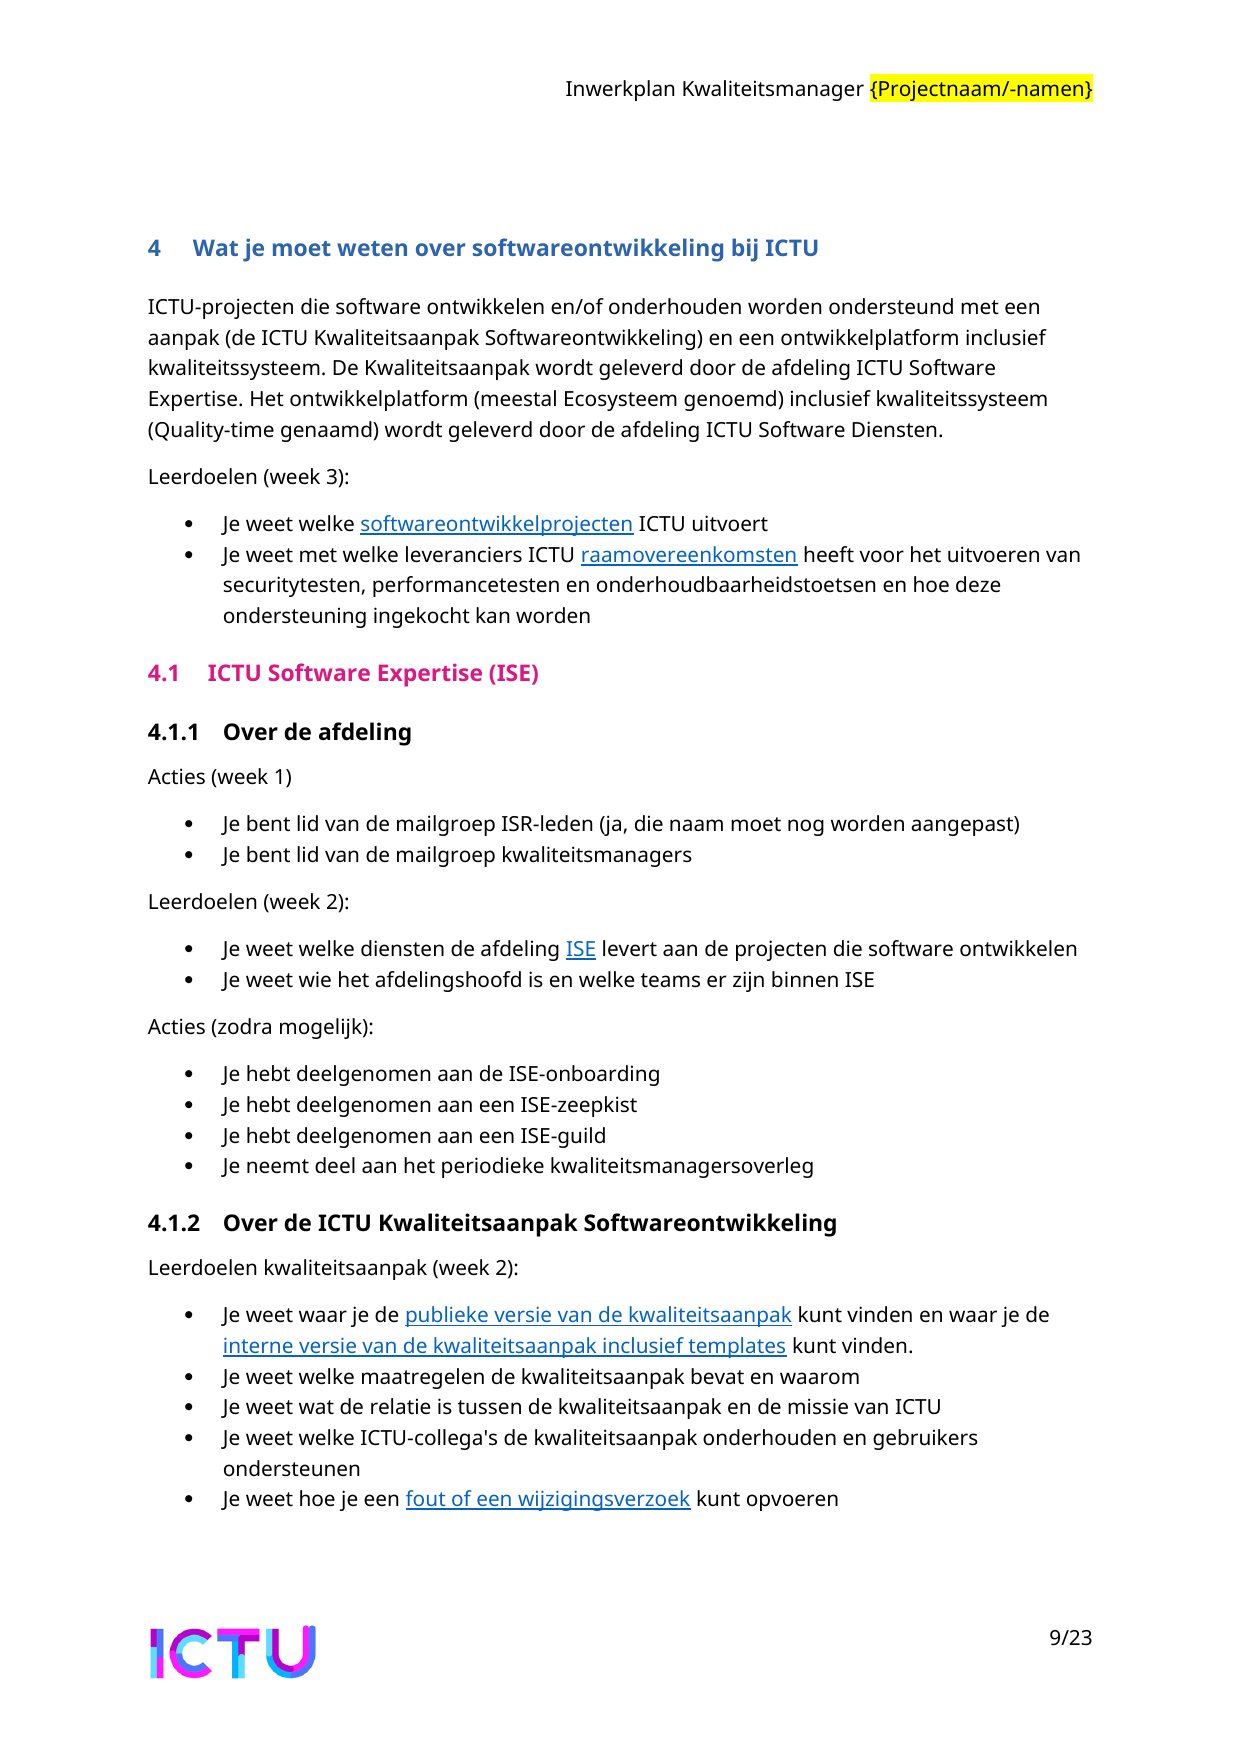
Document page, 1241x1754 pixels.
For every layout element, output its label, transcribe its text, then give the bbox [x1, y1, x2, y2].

list Je hebt deelgenomen aan de ISE-onboarding [185, 1059, 1092, 1088]
list Je neemt deel aan het periodieke kwaliteitsmanagersoverleg [185, 1151, 1092, 1180]
list Je weet welke diensten de afdeling ISE levert aan de projecten die software ontwikkelen [185, 934, 1092, 963]
list Je weet wie het afdelingshoofd is en welke teams er zijn binnen ISE [185, 965, 1092, 993]
list Je weet waar je de publieke versie van de kwaliteitsaanpak kunt vinden en waar je de interne versie van de kwaliteitsaanpak inclusief templates kunt vinden. [185, 1301, 1092, 1359]
list Je bent lid van de mailgroep kwaliteitsmanagers [185, 840, 1092, 868]
list Je hebt deelgenomen aan een ISE-guild [185, 1121, 1092, 1149]
list Je weet hoe je een fout of een wijzigingsverzoek kunt opvoeren [185, 1484, 1092, 1513]
list Je weet met welke leveranciers ICTU raamovereenkomsten heeft voor het uitvoeren van securitytesten, performancetesten en onderhoudbaarheidstoetsen en hoe deze ondersteuning ingekocht kan worden [185, 540, 1092, 629]
text Leerdoelen (week 3): [148, 462, 1092, 490]
subtitle Over de afdeling [148, 716, 1092, 747]
text Acties (week 1) [148, 762, 1092, 790]
list Je weet wat de relatie is tussen de kwaliteitsaanpak en de missie van ICTU [185, 1392, 1092, 1421]
subtitle Over de ICTU Kwaliteitsaanpak Softwareontwikkeling [148, 1207, 1092, 1238]
list Je weet welke ICTU-collega's de kwaliteitsaanpak onderhouden en gebruikers ondersteunen [185, 1423, 1092, 1482]
list Je weet welke softwareontwikkelprojecten ICTU uitvoert [185, 509, 1092, 538]
subtitle ICTU Software Expertise (ISE) [148, 657, 1092, 688]
text Leerdoelen kwaliteitsaanpak (week 2): [148, 1253, 1092, 1282]
text Acties (zodra mogelijk): [148, 1012, 1092, 1041]
list Je bent lid van de mailgroep ISR-leden (ja, die naam moet nog worden aangepast) [185, 809, 1092, 837]
text Leerdoelen (week 2): [148, 887, 1092, 915]
list Je weet welke maatregelen de kwaliteitsaanpak bevat en waarom [185, 1362, 1092, 1390]
subtitle Wat je moet weten over softwareontwikkeling bij ICTU [148, 232, 1092, 263]
text ICTU-projecten die software ontwikkelen en/of onderhouden worden ondersteund met een aanpak (de ICTU Kwaliteitsaanpak Softwareontwikkeling) en een ontwikkelplatform inclusief kwaliteitssysteem. De Kwaliteitsaanpak wordt geleverd door de afdeling ICTU Software Expertise. Het ontwikkelplatform (meestal Ecosysteem genoemd) inclusief kwaliteitssysteem (Quality-time genaamd) wordt geleverd door de afdeling ICTU Software Diensten. [148, 292, 1092, 443]
list Je hebt deelgenomen aan een ISE-zeepkist [185, 1090, 1092, 1118]
picture [148, 1623, 319, 1683]
